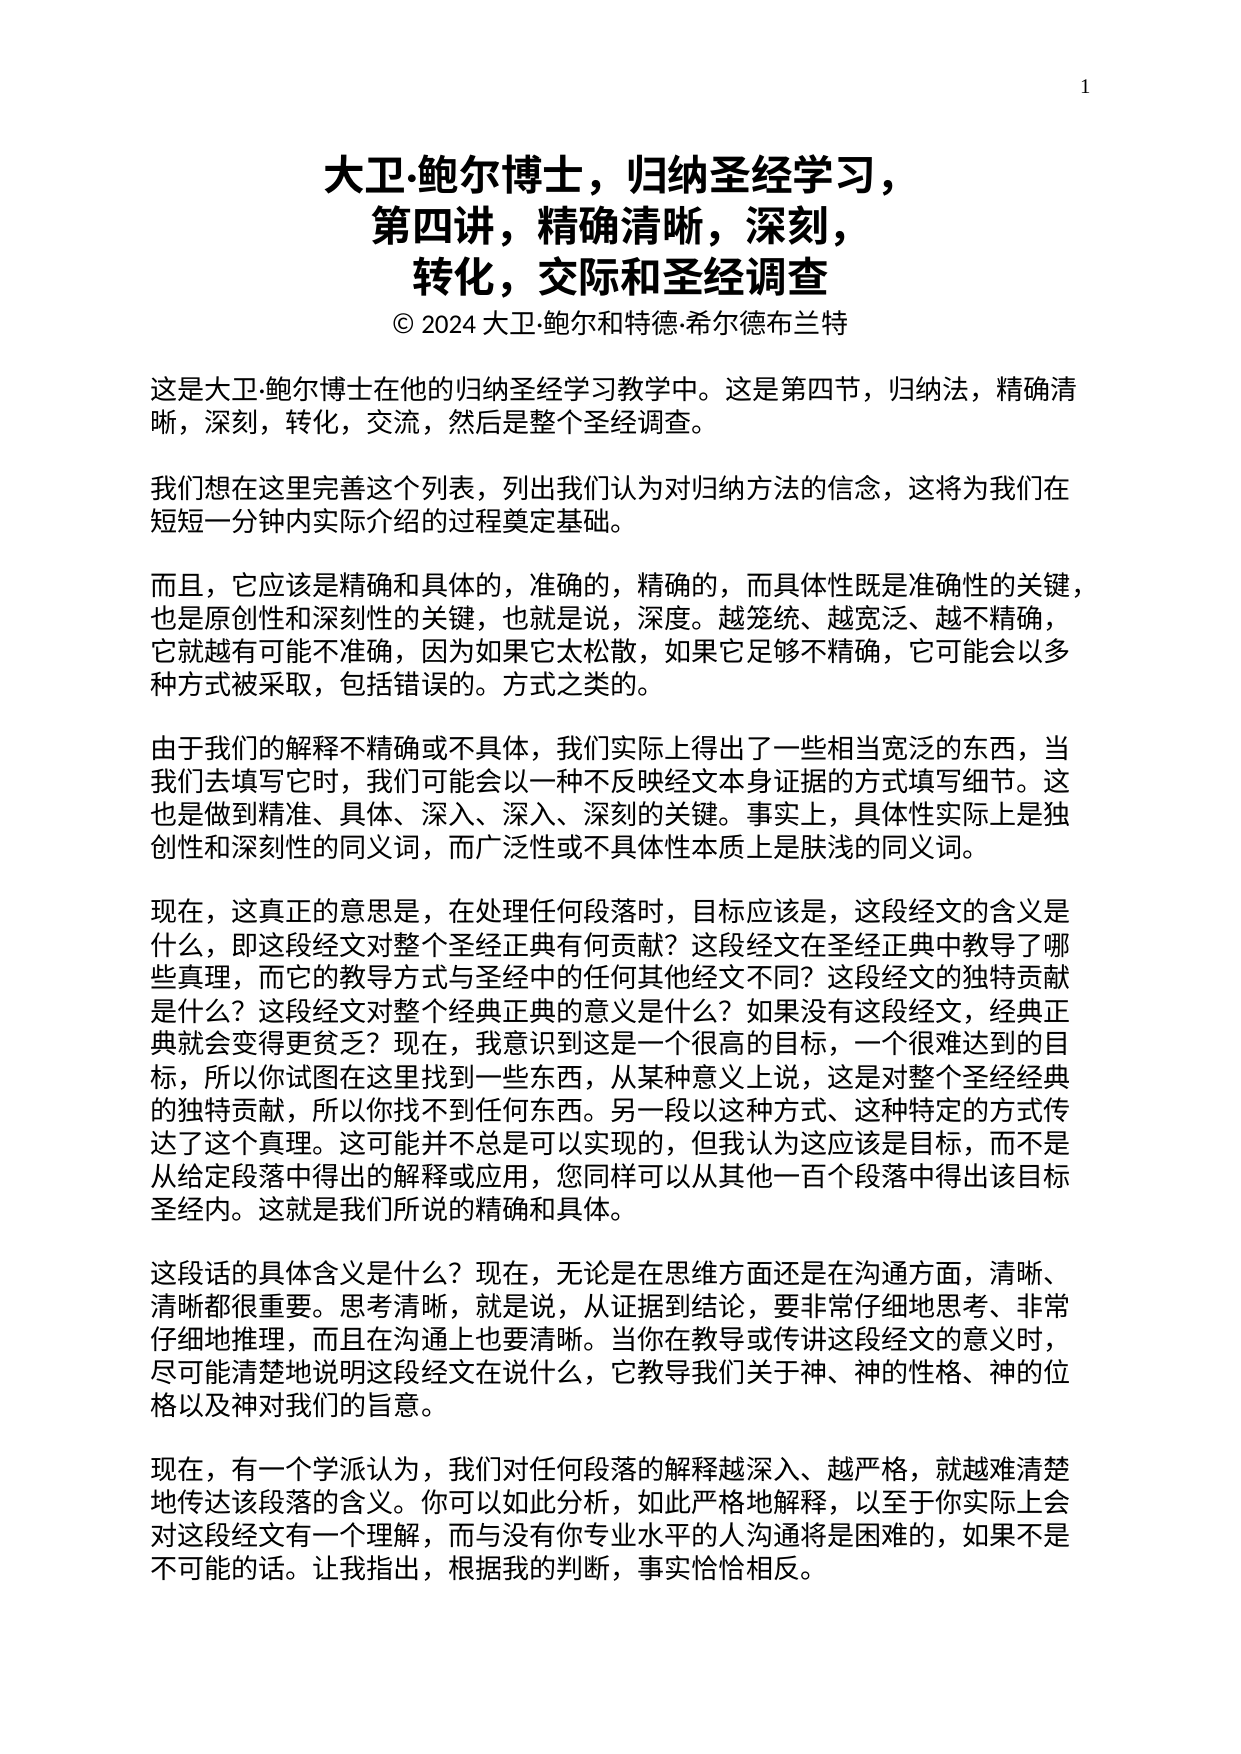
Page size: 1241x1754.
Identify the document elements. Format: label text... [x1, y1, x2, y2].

text 这是大卫·鲍尔博士在他的归纳圣经学习教学中。这是第四节，归纳法，精确清晰，深刻，转化，交流，然后是整个圣经调查。 [150, 373, 1090, 439]
text 大卫·鲍尔博士，归纳圣经学习， 第四讲，精确清晰，深刻， 转化，交际和圣经调查 [150, 150, 1090, 302]
text 现在，这真正的意思是，在处理任何段落时，目标应该是，这段经文的含义是什么，即这段经文对整个圣经正典有何贡献？这段经文在圣经正典中教导了哪些真理，而它的教导方式与圣经中的任何其他经文不同？这段经文的独特贡献是什么？这段经文对整个经典正典的意义是什么？如果没有这段经文，经典正典就会变得更贫乏？现在，我意识到这是一个很高的目标，一个很难达到的目标，所以你试图在这里找到一些东西，从某种意义上说，这是对整个圣经经典的独特贡献，所以你找不到任何东西。另一段以这种方式、这种特定的方式传达了这个真理。这可能并不总是可以实现的，但我认为这应该是目标，而不是从给定段落中得出的解释或应用，您同样可以从其他一百个段落中得出该目标圣经内。这就是我们所说的精确和具体。 [150, 896, 1090, 1226]
text 我们想在这里完善这个列表，列出我们认为对归纳方法的信念，这将为我们在短短一分钟内实际介绍的过程奠定基础。 [150, 472, 1090, 538]
text 现在，有一个学派认为，我们对任何段落的解释越深入、越严格，就越难清楚地传达该段落的含义。你可以如此分析，如此严格地解释，以至于你实际上会对这段经文有一个理解，而与没有你专业水平的人沟通将是困难的，如果不是不可能的话。让我指出，根据我的判断，事实恰恰相反。 [150, 1453, 1090, 1585]
text 由于我们的解释不精确或不具体，我们实际上得出了一些相当宽泛的东西，当我们去填写它时，我们可能会以一种不反映经文本身证据的方式填写细节。这也是做到精准、具体、深入、深入、深刻的关键。事实上，具体性实际上是独创性和深刻性的同义词，而广泛性或不具体性本质上是肤浅的同义词。 [150, 732, 1090, 864]
text 而且，它应该是精确和具体的，准确的，精确的，而具体性既是准确性的关键，也是原创性和深刻性的关键，也就是说，深度。越笼统、越宽泛、越不精确，它就越有可能不准确，因为如果它太松散，如果它足够不精确，它可能会以多种方式被采取，包括错误的。方式之类的。 [150, 569, 1090, 701]
text 这段话的具体含义是什么？现在，无论是在思维方面还是在沟通方面，清晰、清晰都很重要。思考清晰，就是说，从证据到结论，要非常仔细地思考、非常仔细地推理，而且在沟通上也要清晰。当你在教导或传讲这段经文的意义时，尽可能清楚地说明这段经文在说什么，它教导我们关于神、神的性格、神的位格以及神对我们的旨意。 [150, 1257, 1090, 1422]
text © 2024 大卫·鲍尔和特德·希尔德布兰特 [150, 302, 1090, 342]
